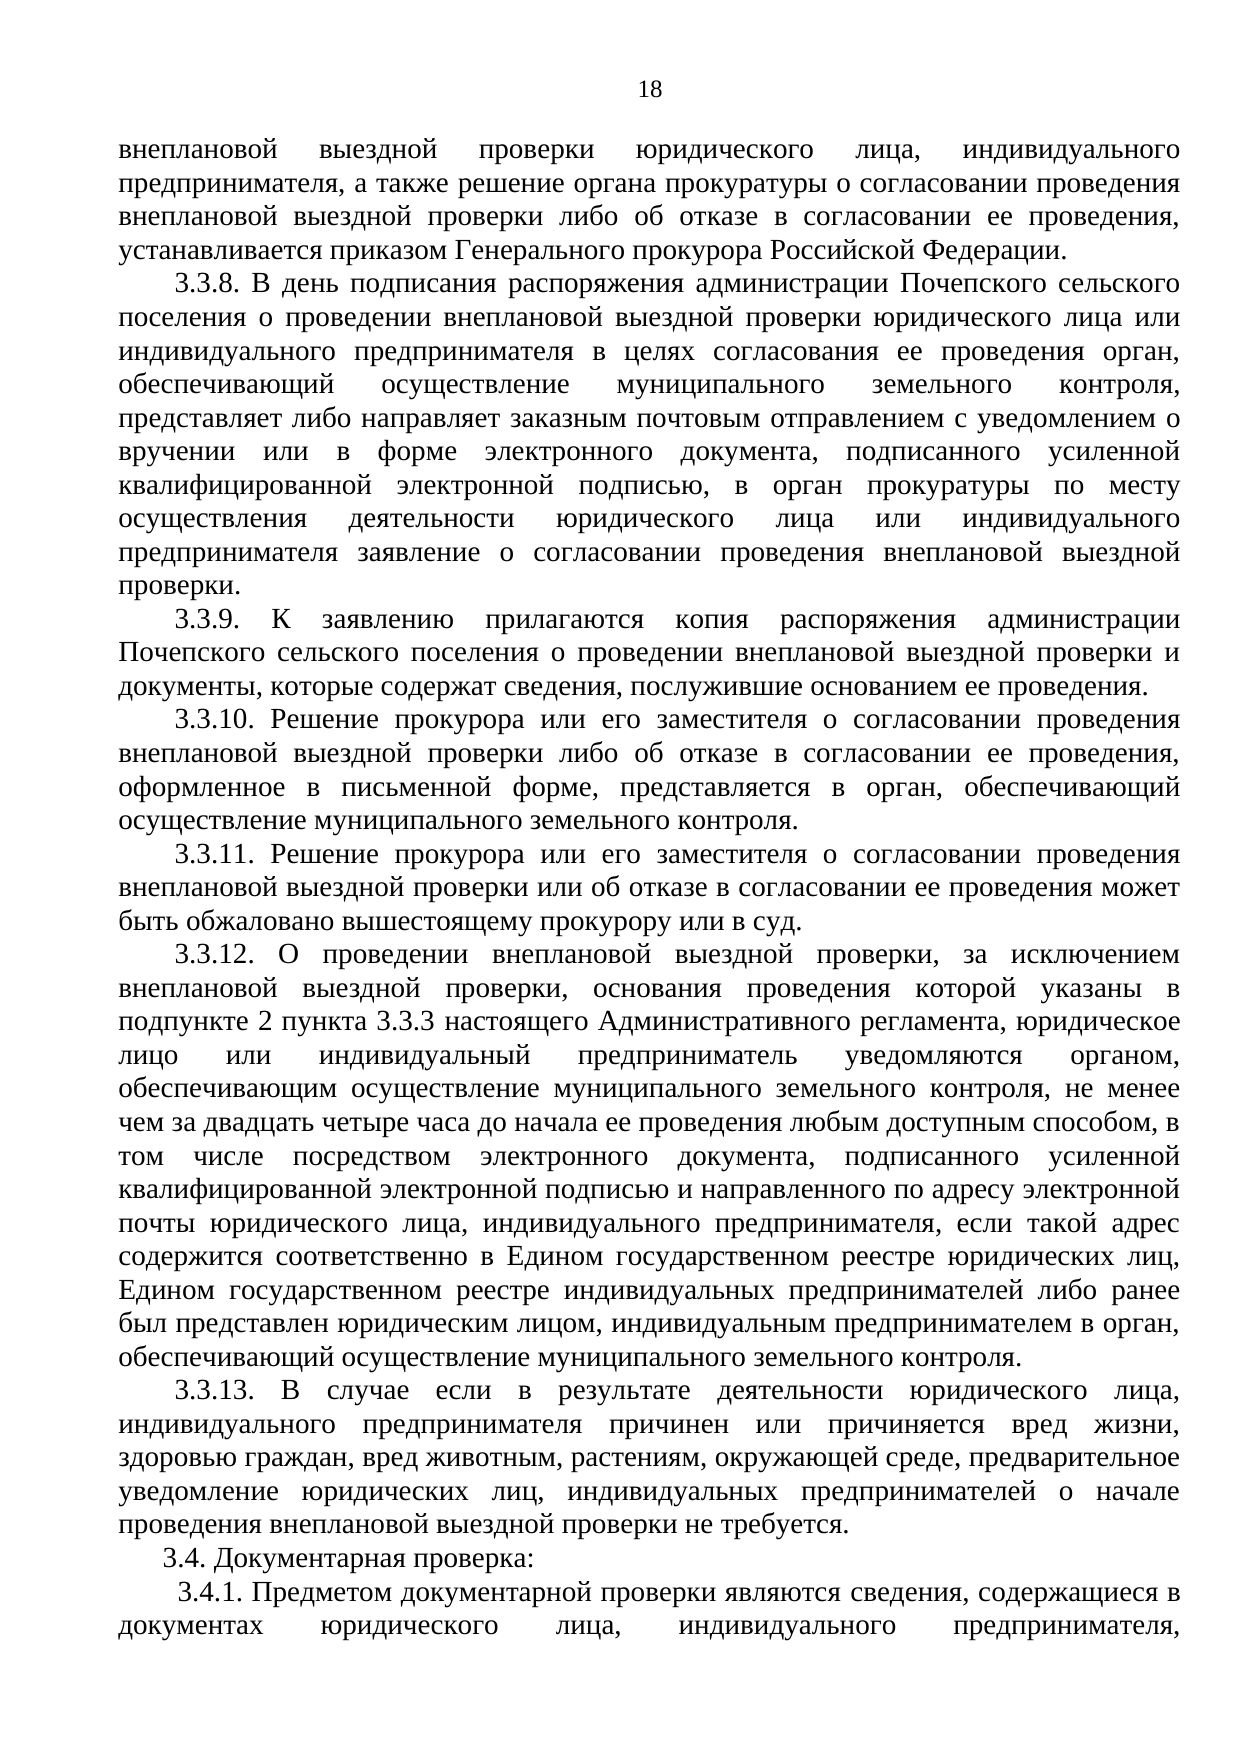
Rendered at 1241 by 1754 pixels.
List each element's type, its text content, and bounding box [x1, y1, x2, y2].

text 3.3.11. Решение прокурора или его заместителя о согласовании проведения внеплановой выездной проверки или об отказе в согласовании ее проведения может быть обжаловано вышестоящему прокурору или в суд. [118, 836, 1181, 936]
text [118, 131, 1181, 266]
text 3.3.13. В случае если в результате деятельности юридического лица, индивидуального предпринимателя причинен или причиняется вред жизни, здоровью граждан, вред животным, растениям, окружающей среде, предварительное уведомление юридических лиц, индивидуальных предпринимателей о начале проведения внеплановой выездной проверки не требуется. [118, 1372, 1181, 1540]
text 3.3.8. В день подписания распоряжения администрации Почепского сельского поселения о проведении внеплановой выездной проверки юридического лица или индивидуального предпринимателя в целях согласования ее проведения орган, обеспечивающий осуществление муниципального земельного контроля, представляет либо направляет заказным почтовым отправлением с уведомлением о вручении или в форме электронного документа, подписанного усиленной квалифицированной электронной подписью, в орган прокуратуры по месту осуществления деятельности юридического лица или индивидуального предпринимателя заявление о согласовании проведения внеплановой выездной проверки. [118, 266, 1181, 601]
text 3.3.9. К заявлению прилагаются копия распоряжения администрации Почепского сельского поселения о проведении внеплановой выездной проверки и документы, которые содержат сведения, послужившие основанием ее проведения. [118, 601, 1181, 702]
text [118, 1574, 1181, 1641]
text 3.3.12. О проведении внеплановой выездной проверки, за исключением внеплановой выездной проверки, основания проведения которой указаны в подпункте 2 пункта 3.3.3 настоящего Административного регламента, юридическое лицо или индивидуальный предприниматель уведомляются органом, обеспечивающим осуществление муниципального земельного контроля, не менее чем за двадцать четыре часа до начала ее проведения любым доступным способом, в том числе посредством электронного документа, подписанного усиленной квалифицированной электронной подписью и направленного по адресу электронной почты юридического лица, индивидуального предпринимателя, если такой адрес содержится соответственно в Едином государственном реестре юридических лиц, Едином государственном реестре индивидуальных предпринимателей либо ранее был представлен юридическим лицом, индивидуальным предпринимателем в орган, обеспечивающий осуществление муниципального земельного контроля. [118, 936, 1181, 1372]
text 3.3.10. Решение прокурора или его заместителя о согласовании проведения внеплановой выездной проверки либо об отказе в согласовании ее проведения, оформленное в письменной форме, представляется в орган, обеспечивающий осуществление муниципального земельного контроля. [118, 702, 1181, 836]
text 3.4. Документарная проверка: [118, 1540, 1181, 1574]
